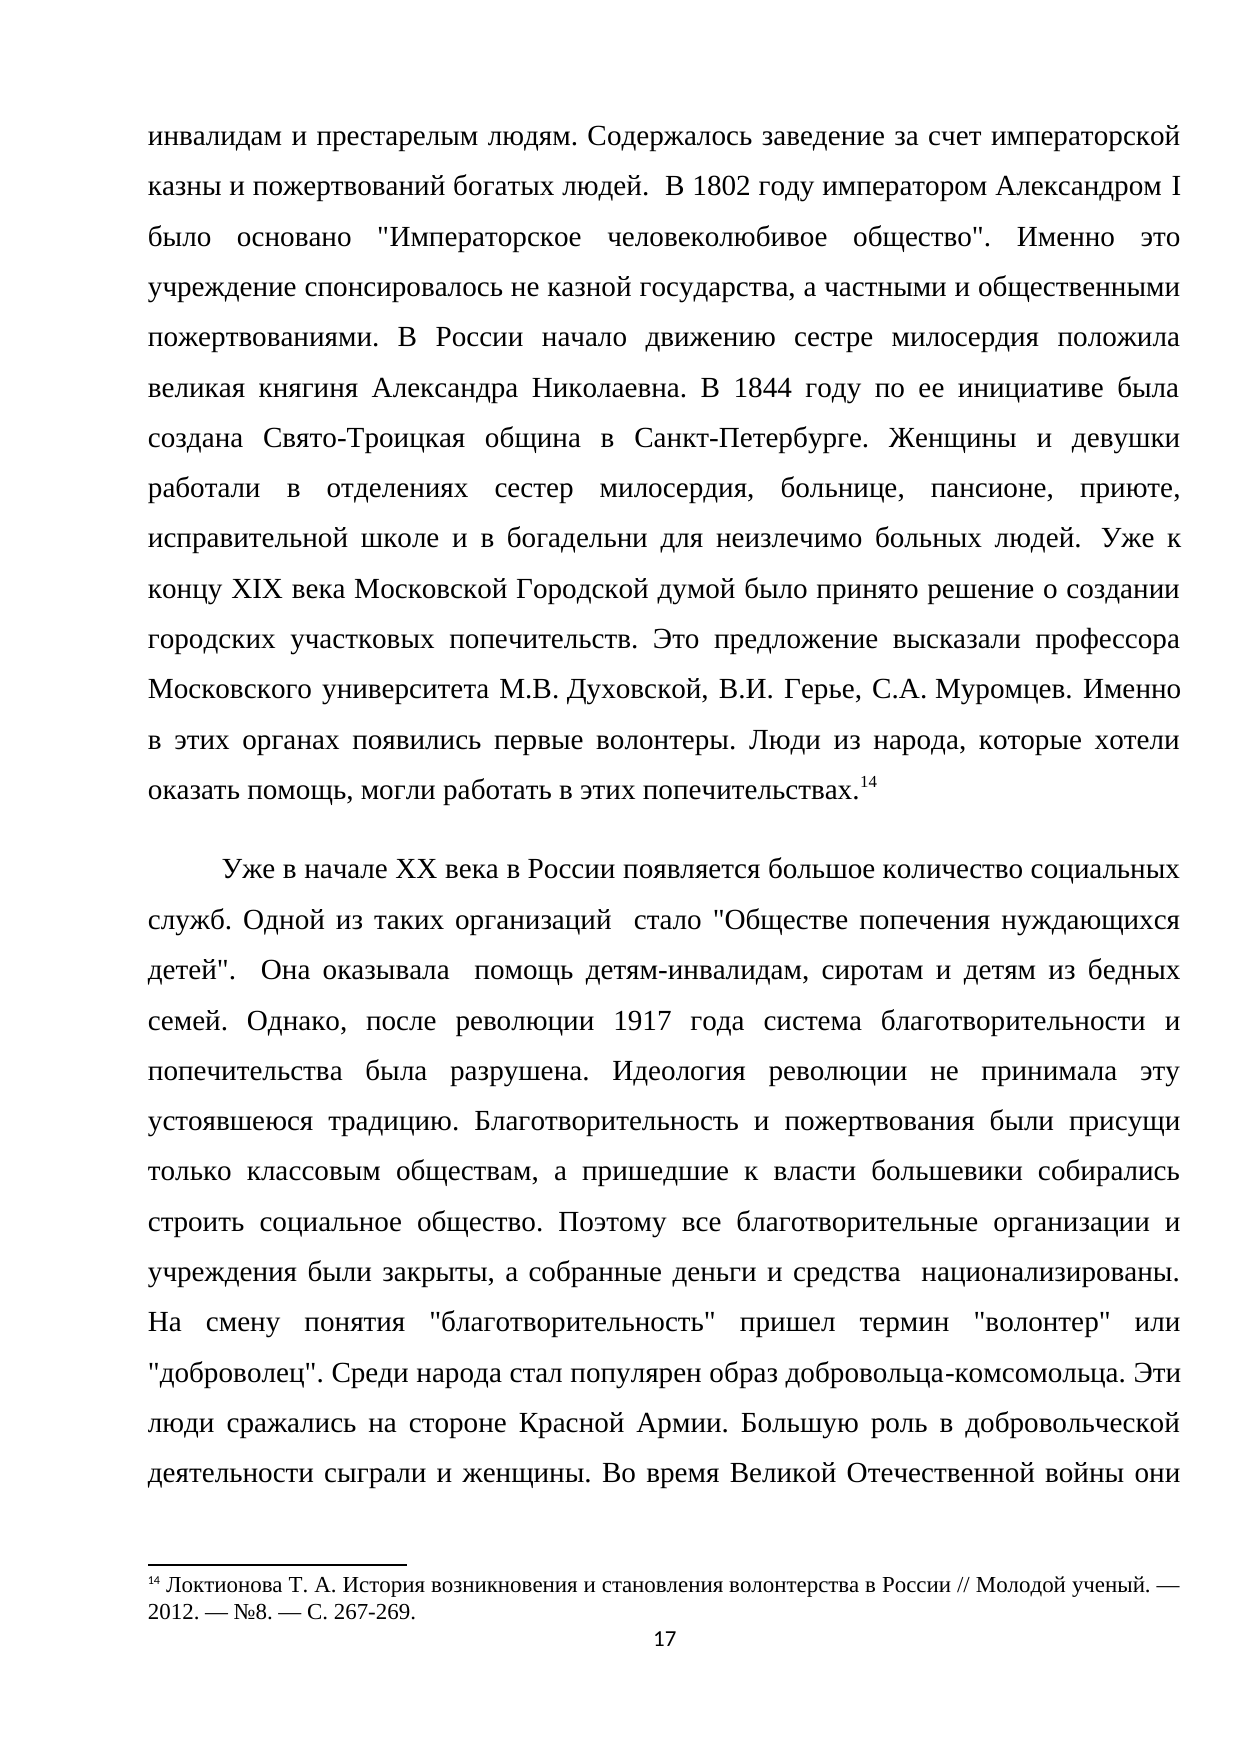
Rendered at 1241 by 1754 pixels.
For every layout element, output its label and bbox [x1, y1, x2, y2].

text [148, 852, 1181, 1489]
text [148, 118, 1181, 806]
